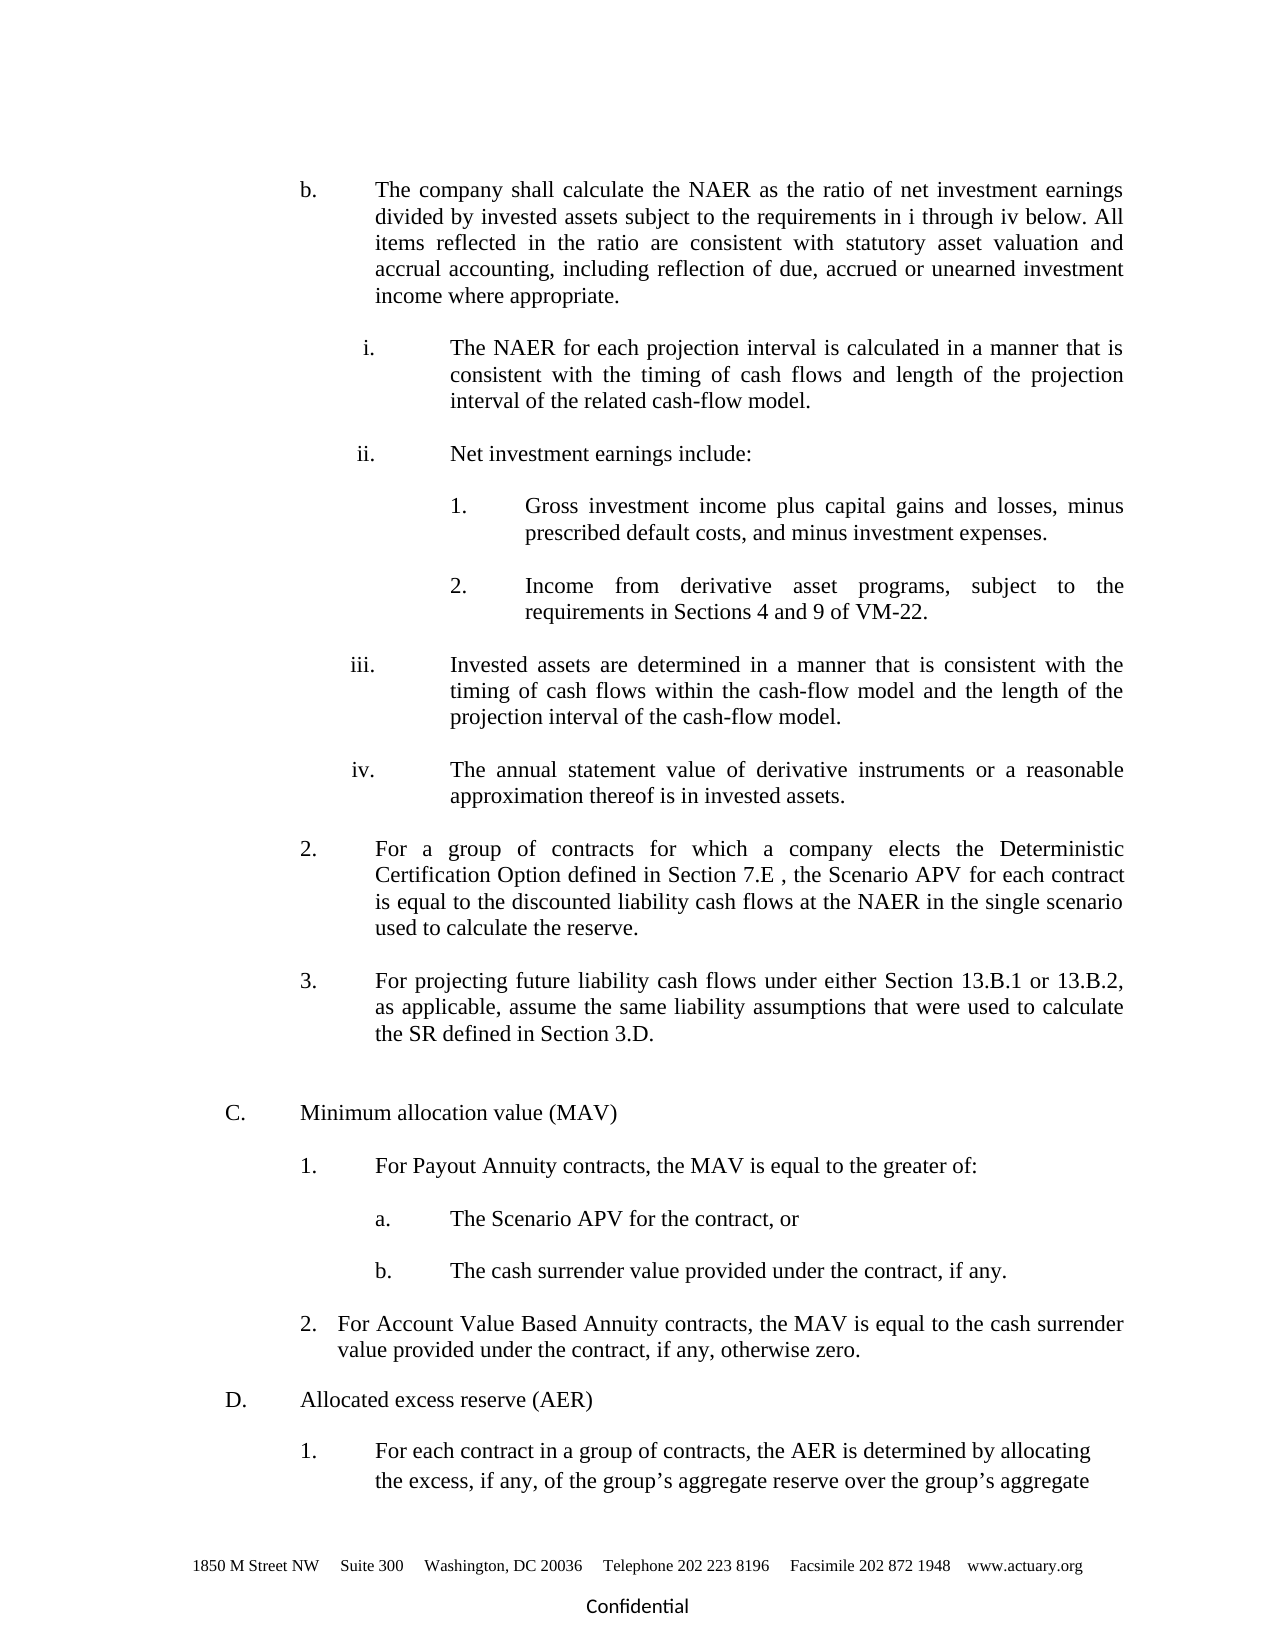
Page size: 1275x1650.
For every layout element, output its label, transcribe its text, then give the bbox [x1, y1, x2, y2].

list Income from derivative asset programs, subject to the requirements in Sections 4 and 9 of VM-22. [450, 572, 1125, 624]
list For Payout Annuity contracts, the MAV is equal to the greater of: [300, 1152, 1125, 1178]
list Invested assets are determined in a manner that is consistent with the timing of cash flows within the cash-flow model and the length of the projection interval of the cash-flow model. [375, 651, 1125, 730]
list The cash surrender value provided under the contract, if any. [375, 1257, 1125, 1284]
list The annual statement value of derivative instruments or a reasonable approximation thereof is in invested assets. [375, 756, 1125, 809]
list For Account Value Based Annuity contracts, the MAV is equal to the cash surrender value provided under the contract, if any, otherwise zero. [300, 1310, 1125, 1363]
list Minimum allocation value (MAV) [225, 1099, 1125, 1126]
list Gross investment income plus capital gains and losses, minus prescribed default costs, and minus investment expenses. [450, 493, 1125, 545]
list The NAER for each projection interval is calculated in a manner that is consistent with the timing of cash flows and length of the projection interval of the related cash-flow model. [375, 334, 1125, 413]
list The company shall calculate the NAER as the ratio of net investment earnings divided by invested assets subject to the requirements in i through iv below. All items reflected in the ratio are consistent with statutory asset valuation and accrual accounting, including reflection of due, accrued or unearned investment income where appropriate. [300, 176, 1125, 308]
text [300, 1437, 1125, 1493]
list Net investment earnings include: [375, 440, 1125, 466]
list The Scenario APV for the contract, or [375, 1204, 1125, 1231]
list For a group of contracts for which a company elects the Deterministic Certification Option defined in Section 7.E , the Scenario APV for each contract is equal to the discounted liability cash flows at the NAER in the single scenario used to calculate the reserve. [300, 835, 1125, 941]
text D. Allocated excess reserve (AER) [225, 1386, 1125, 1412]
list For projecting future liability cash flows under either Section 13.B.1 or 13.B.2, as applicable, assume the same liability assumptions that were used to calculate the SR defined in Section 3.D. [300, 967, 1125, 1046]
